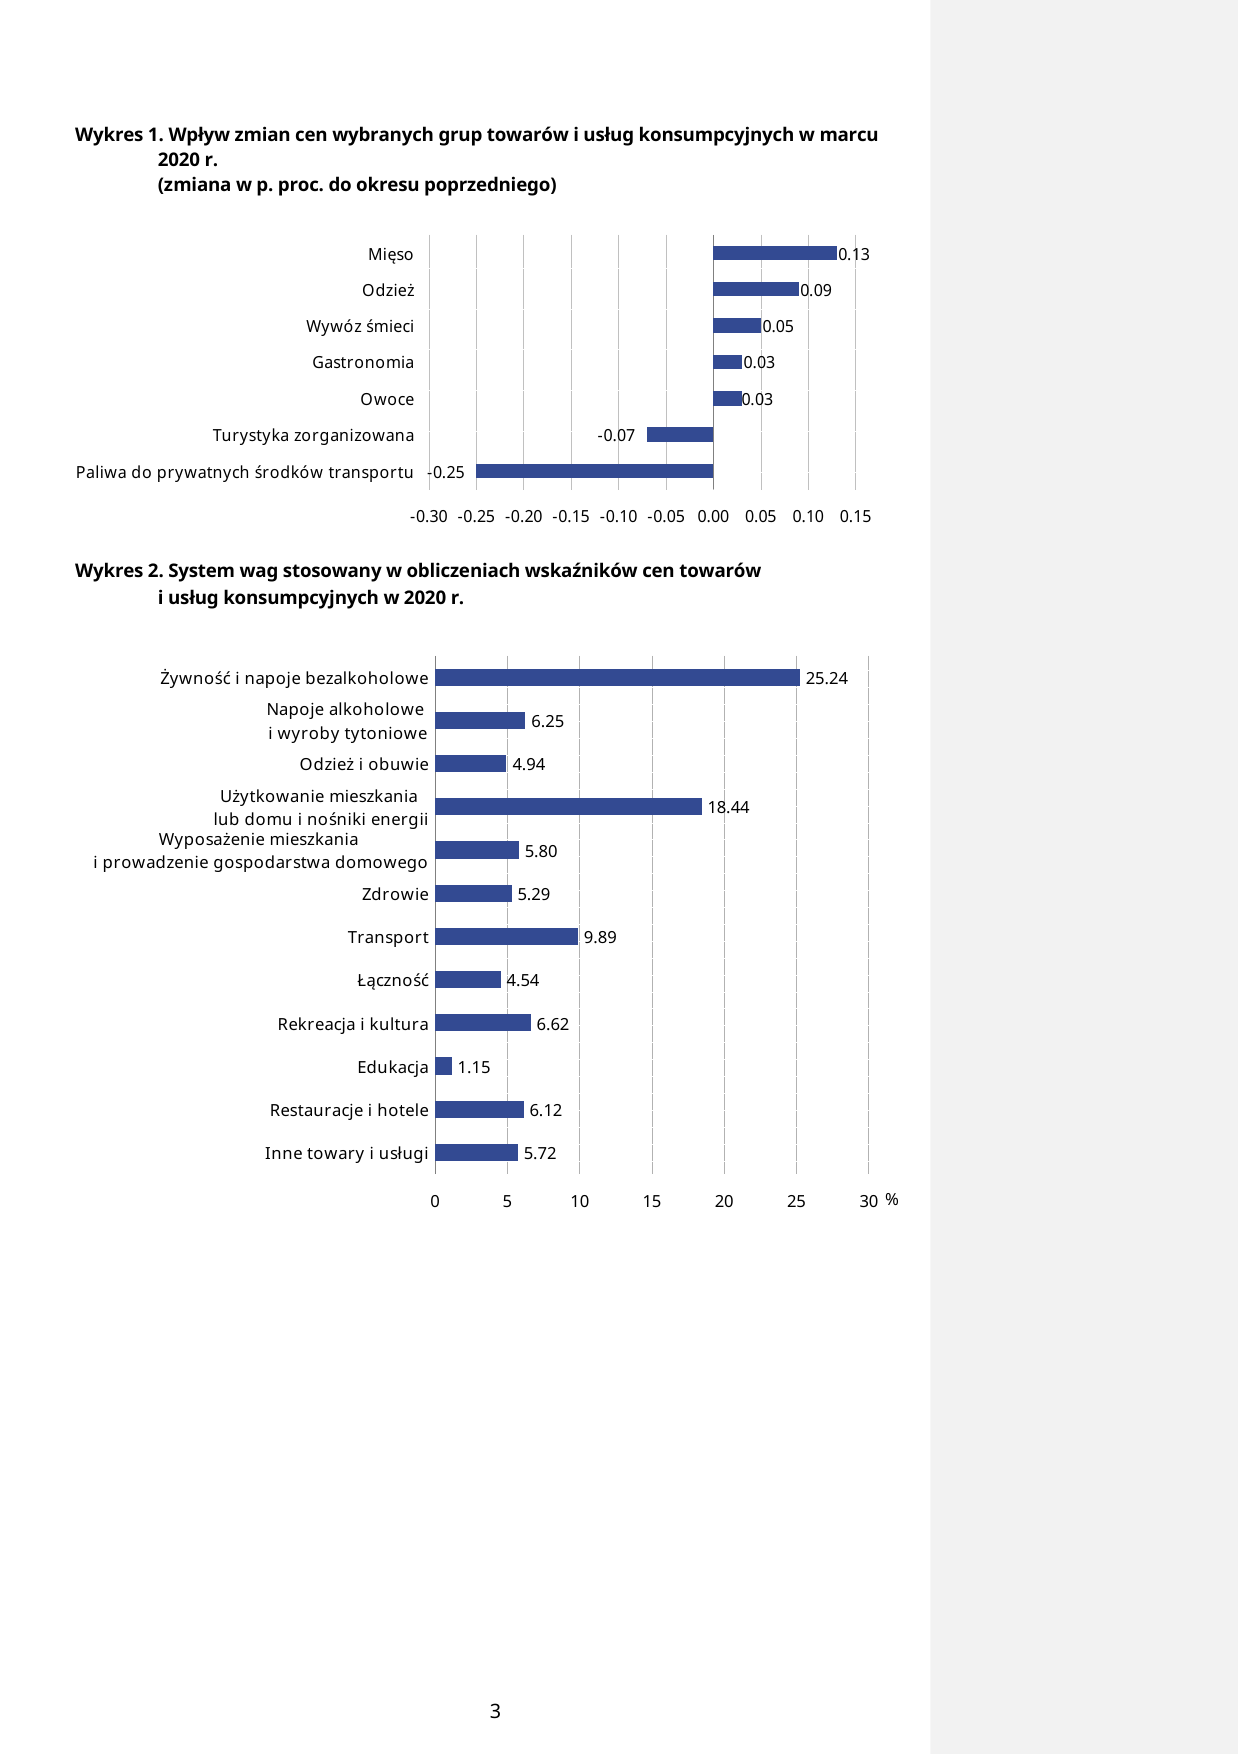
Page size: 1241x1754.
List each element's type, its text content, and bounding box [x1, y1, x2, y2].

text Wykres 2. System wag stosowany w obliczeniach wskaźników cen towarów i usług konsumpcyjnych w 2020 r. [75, 334, 915, 610]
text Wykres 1. Wpływ zmian cen wybranych grup towarów i usług konsumpcyjnych w marcu 2020 r. (zmiana w p. proc. do okresu poprzedniego) [218, 121, 915, 196]
